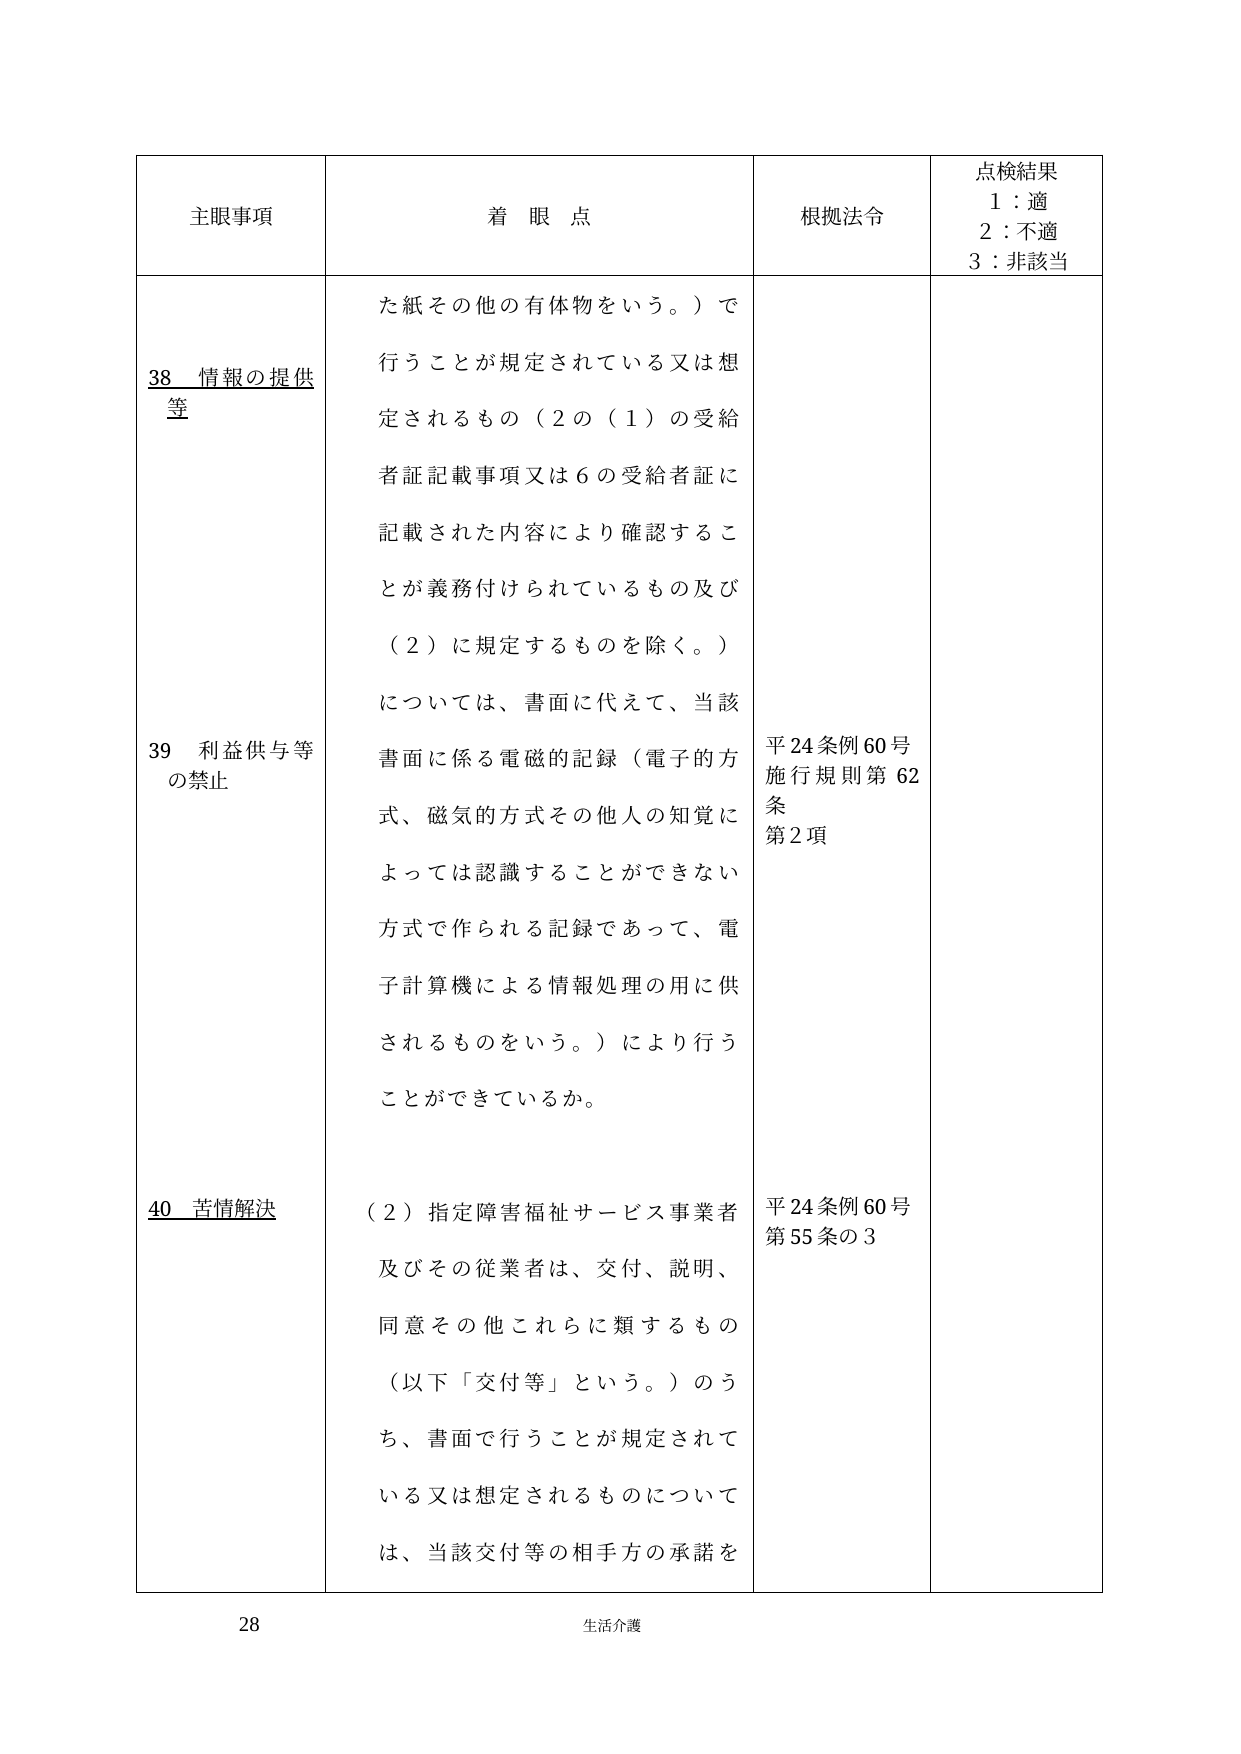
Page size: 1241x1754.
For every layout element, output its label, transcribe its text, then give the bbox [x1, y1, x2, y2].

table_header 根拠法令 [754, 156, 930, 275]
table_header 点検結果 １：適 ２：不適 ３：非該当 [931, 156, 1102, 275]
table_header 着 眼 点 [326, 156, 753, 275]
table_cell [754, 276, 930, 1592]
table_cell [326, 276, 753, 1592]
table_header 主眼事項 [137, 156, 325, 275]
table_cell [931, 276, 1102, 1592]
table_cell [137, 276, 325, 1592]
